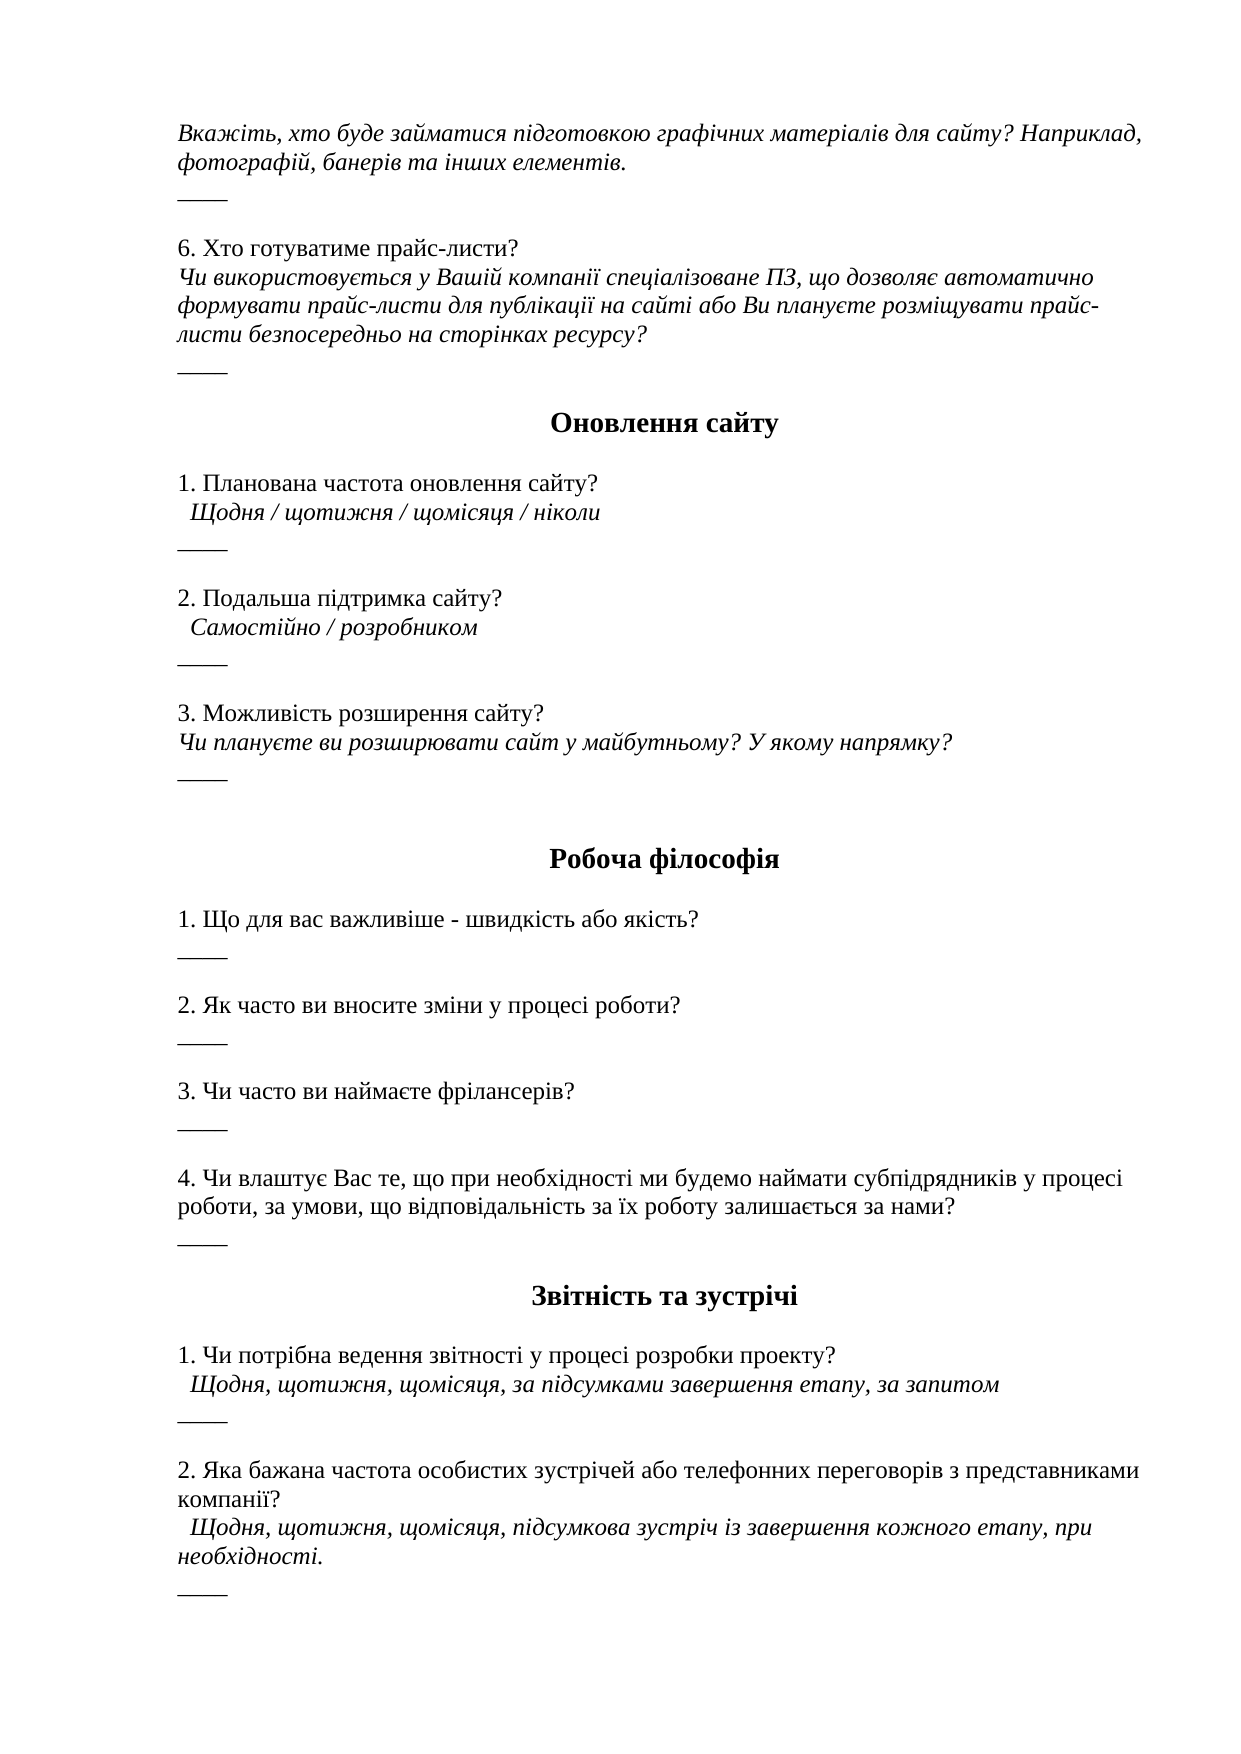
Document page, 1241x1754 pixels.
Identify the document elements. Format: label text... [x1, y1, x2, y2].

text Щодня / щотижня / щомісяця / ніколи [177, 497, 1152, 525]
text 1. Чи потрібна ведення звітності у процесі розробки проекту? [177, 1340, 1152, 1369]
text ____ [177, 1397, 1152, 1426]
text ____ [177, 933, 1152, 961]
text ____ [177, 525, 1152, 554]
text 3. Можливість розширення сайту? [177, 698, 1152, 727]
text ____ [177, 1570, 1152, 1599]
text 6. Хто готуватиме прайс-листи? [177, 233, 1152, 262]
text 3. Чи часто ви наймаєте фрілансерів? [177, 1076, 1152, 1105]
text ____ [177, 640, 1152, 669]
text 1. Планована частота оновлення сайту? [177, 468, 1152, 497]
text 4. Чи влаштує Вас те, що при необхідності ми будемо наймати субпідрядників у процесі роботи, за умови, що відповідальність за їх роботу залишається за нами? [177, 1163, 1152, 1220]
text Самостійно / розробником [177, 612, 1152, 640]
text Вкажіть, хто буде займатися підготовкою графічних матеріалів для сайту? Наприклад, фотографій, банерів та інших елементів. [177, 118, 1152, 176]
text 2. Подальша підтримка сайту? [177, 583, 1152, 612]
text Щодня, щотижня, щомісяця, за підсумками завершення етапу, за запитом [177, 1369, 1152, 1397]
text Звітність та зустрічі [177, 1278, 1152, 1311]
text ____ [177, 348, 1152, 377]
text ____ [177, 1220, 1152, 1249]
text Щодня, щотижня, щомісяця, підсумкова зустріч із завершення кожного етапу, при необхідності. [177, 1512, 1152, 1570]
text 2. Яка бажана частота особистих зустрічей або телефонних переговорів з представниками компанії? [177, 1455, 1152, 1512]
text ____ [177, 755, 1152, 784]
text ____ [177, 1019, 1152, 1048]
text Чи використовується у Вашій компанії спеціалізоване ПЗ, що дозволяє автоматично формувати прайс-листи для публікації на сайті або Ви плануєте розміщувати прайс-листи безпосередньо на сторінках ресурсу? [177, 262, 1152, 348]
text 1. Що для вас важливіше - швидкість або якість? [177, 904, 1152, 933]
text Оновлення сайту [177, 406, 1152, 439]
text ____ [177, 1105, 1152, 1134]
text Чи плануєте ви розширювати сайт у майбутньому? У якому напрямку? [177, 727, 1152, 755]
text 2. Як часто ви вносите зміни у процесі роботи? [177, 990, 1152, 1019]
text ____ [177, 176, 1152, 204]
text Робоча філософія [177, 842, 1152, 875]
